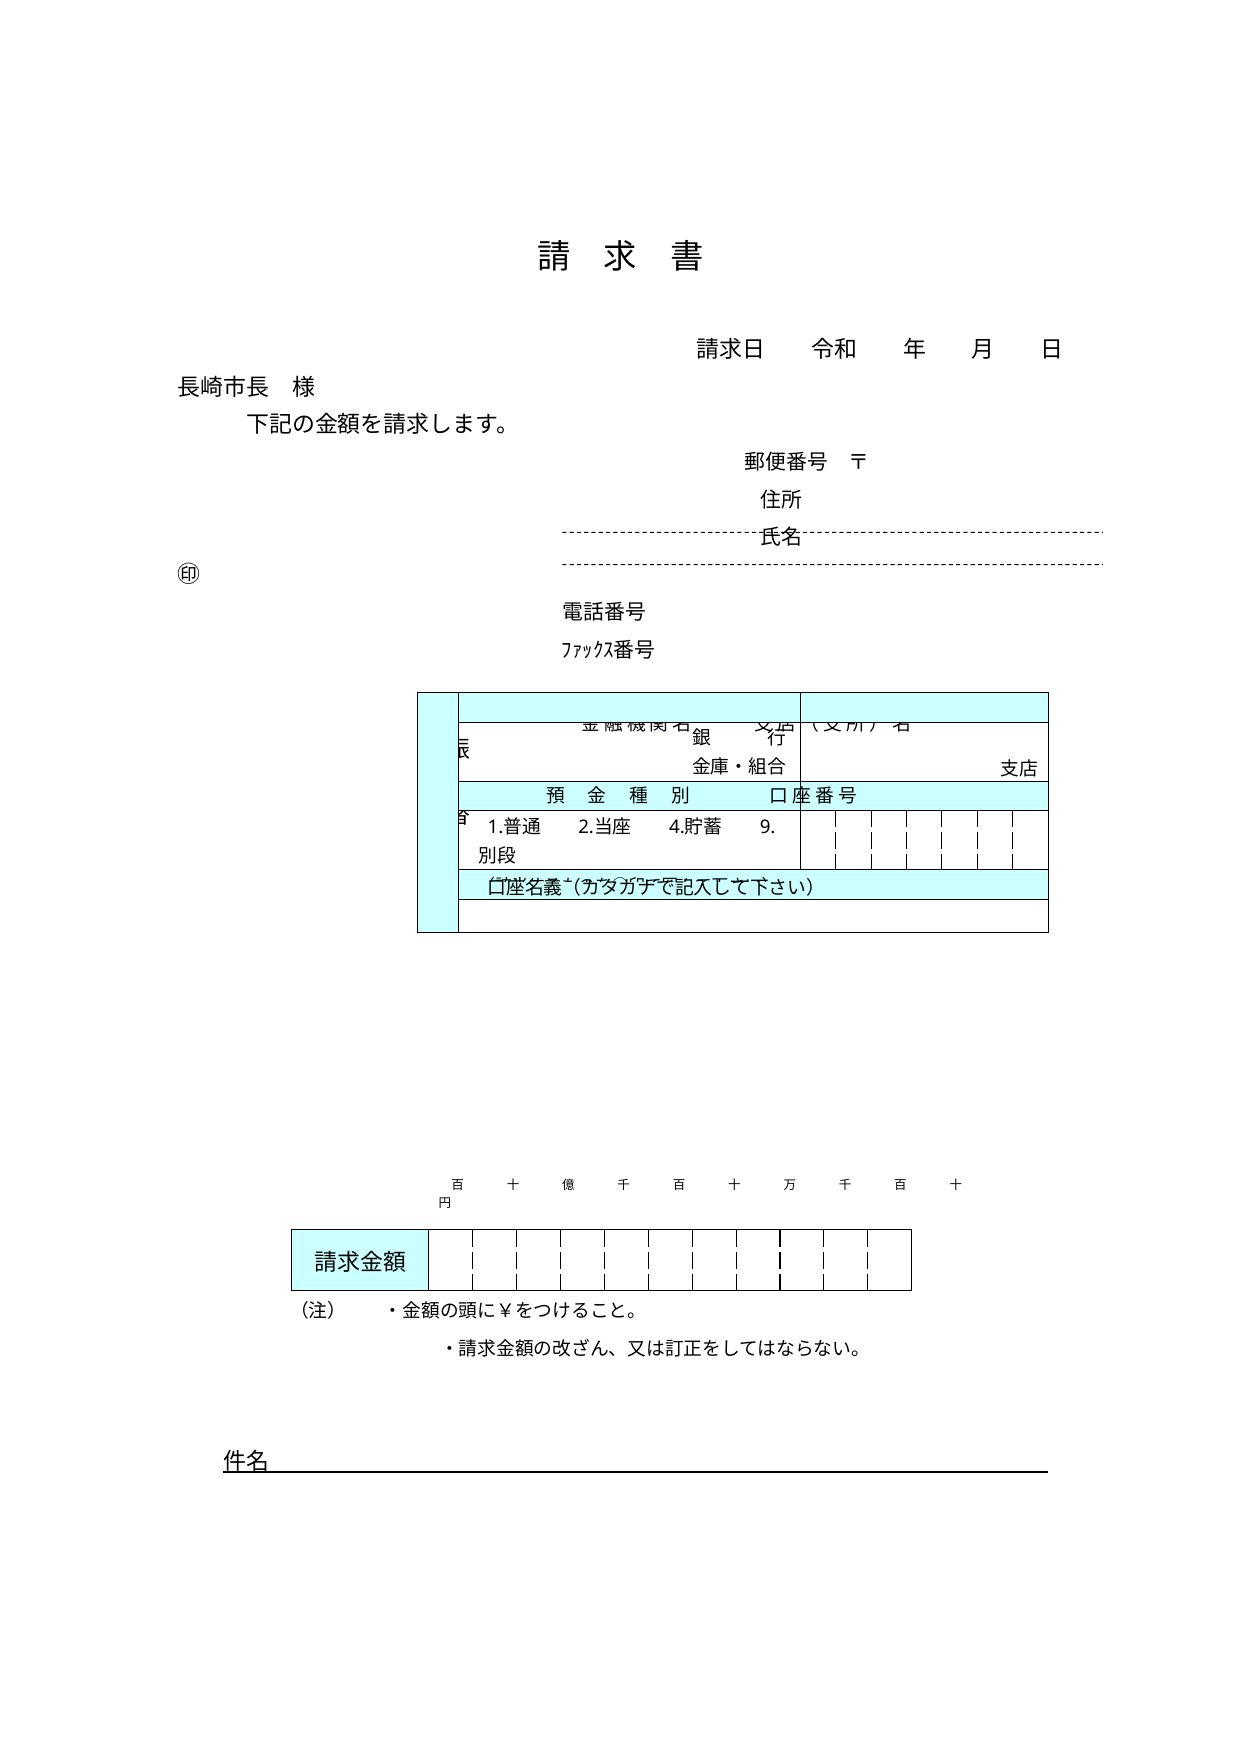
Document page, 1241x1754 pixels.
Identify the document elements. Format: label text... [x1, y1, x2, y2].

text 住所 [177, 479, 1063, 517]
table_header [780, 1230, 824, 1290]
table_header [561, 1230, 604, 1290]
table_cell [801, 811, 836, 869]
table_header [459, 693, 800, 722]
table_cell [978, 811, 1013, 869]
table_header [604, 1230, 648, 1290]
table_cell [801, 782, 1048, 810]
table_header [824, 1230, 867, 1290]
table_cell 支店 [801, 723, 1048, 781]
table_header [648, 1230, 692, 1290]
table_header [801, 693, 1048, 722]
table_header [736, 1230, 780, 1290]
text ﾌｧｯｸｽ番号 [177, 629, 1063, 667]
text 氏名 ㊞ [177, 517, 1063, 592]
text 請求日 令和 年 月 日 [177, 329, 1063, 367]
table_cell [459, 870, 1048, 899]
table_cell [871, 811, 907, 869]
text 下記の金額を請求します。 [177, 404, 1063, 442]
table_header [868, 1230, 911, 1290]
table_cell [459, 900, 1048, 932]
table_header [418, 693, 458, 932]
text 請 求 書 [177, 217, 1063, 292]
text 電話番号 [177, 592, 1063, 629]
text 長崎市長 様 [177, 367, 1063, 404]
table_cell [459, 723, 800, 781]
table_header [692, 1230, 736, 1290]
table_cell [942, 811, 977, 869]
text （注） ・金額の頭に￥をつけること。 [177, 1291, 1063, 1328]
table_cell [836, 811, 871, 869]
table_cell [907, 811, 942, 869]
table_cell [459, 782, 800, 810]
text 件名 [177, 1441, 1063, 1478]
text 郵便番号 〒 [177, 442, 1063, 479]
table_cell [1013, 811, 1048, 869]
text ・請求金額の改ざん、又は訂正をしてはならない。 [177, 1328, 1063, 1366]
table_header [517, 1230, 561, 1290]
table_header [429, 1230, 473, 1290]
table_cell [459, 811, 800, 869]
table_header [473, 1230, 517, 1290]
table_header 請求金額 [292, 1230, 428, 1290]
